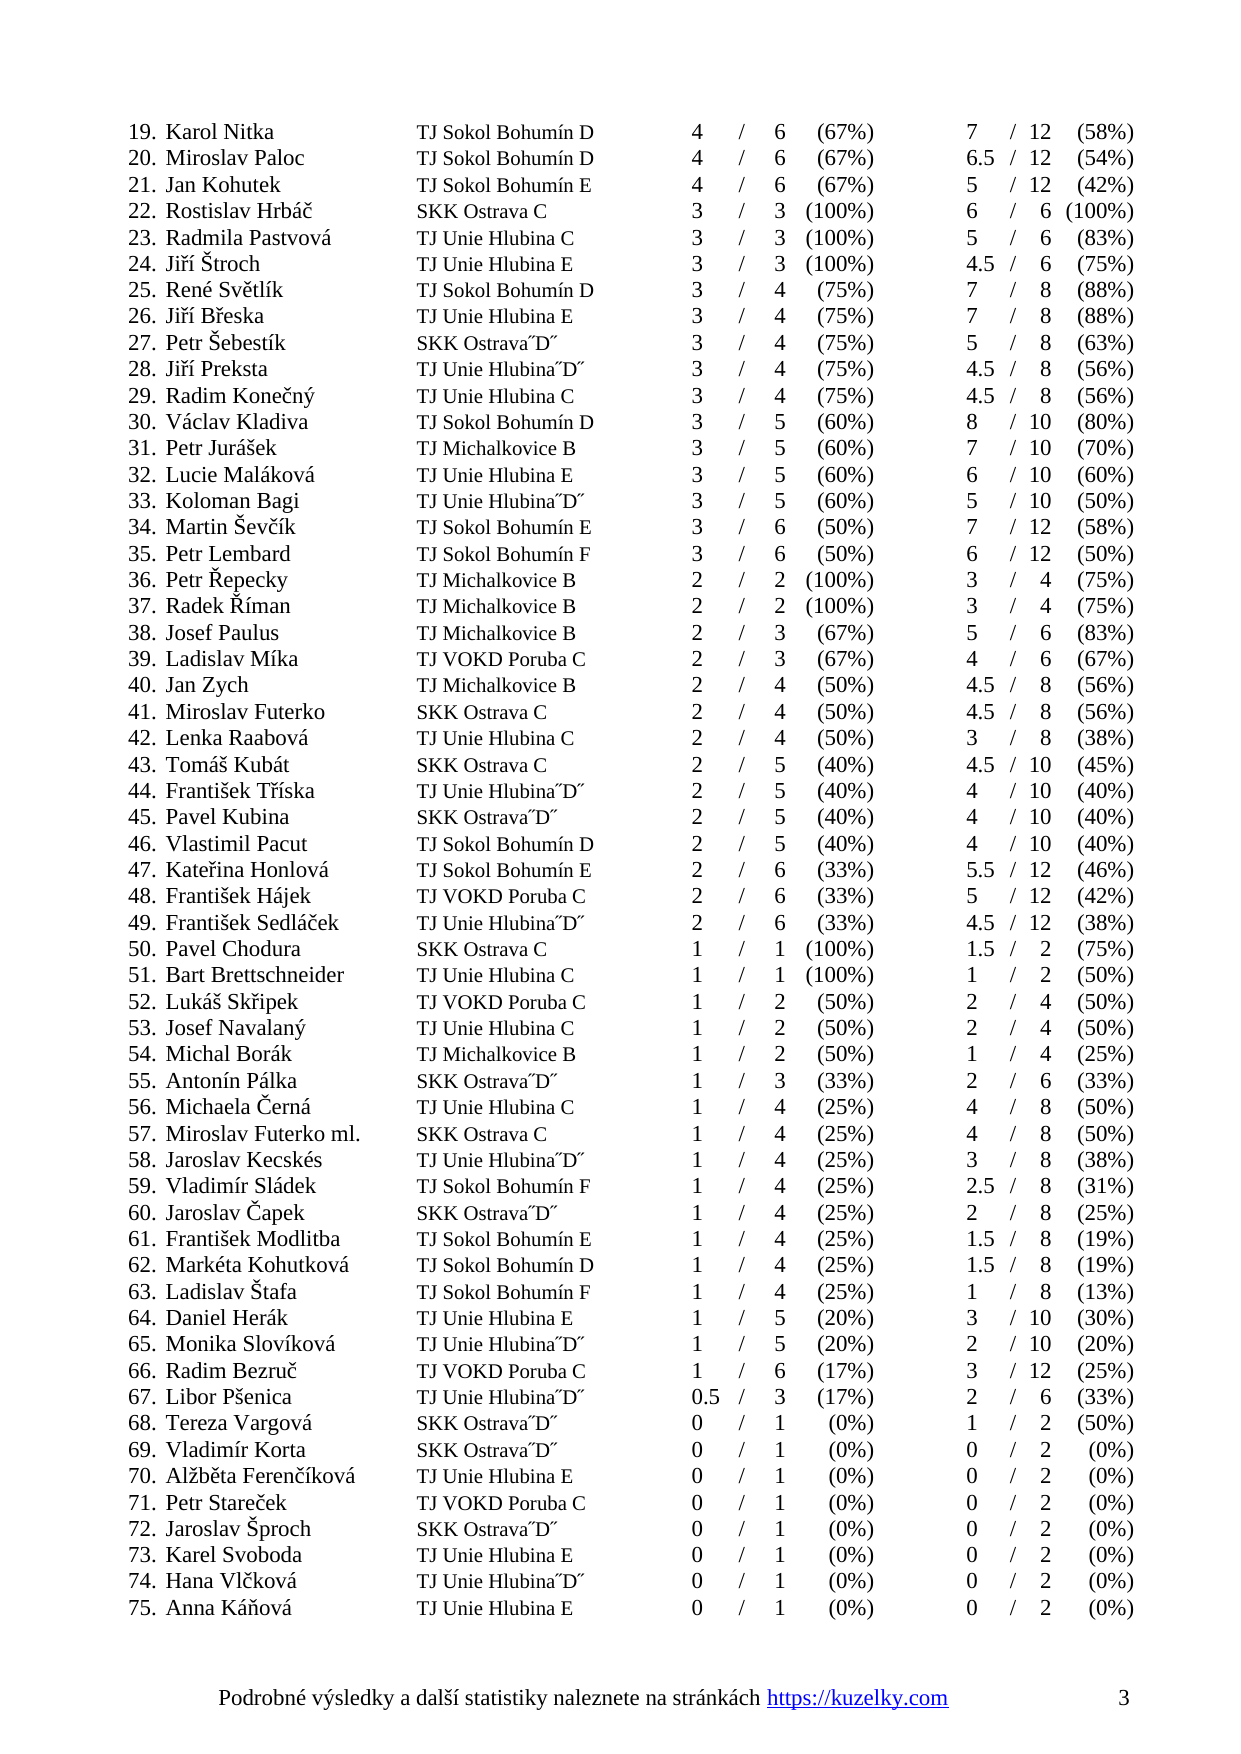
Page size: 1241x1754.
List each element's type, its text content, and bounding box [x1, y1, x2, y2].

text 39. Ladislav Míka TJ VOKD Poruba C 2 / 3 (67%) 4 / 6 (67%) [106, 645, 1134, 672]
text 49. František Sedláček TJ Unie Hlubina˝D˝ 2 / 6 (33%) 4.5 / 12 (38%) [106, 909, 1134, 935]
text 58. Jaroslav Kecskés TJ Unie Hlubina˝D˝ 1 / 4 (25%) 3 / 8 (38%) [106, 1146, 1134, 1172]
text 53. Josef Navalaný TJ Unie Hlubina C 1 / 2 (50%) 2 / 4 (50%) [106, 1014, 1134, 1041]
text 66. Radim Bezruč TJ VOKD Poruba C 1 / 6 (17%) 3 / 12 (25%) [106, 1357, 1134, 1383]
text 30. Václav Kladiva TJ Sokol Bohumín D 3 / 5 (60%) 8 / 10 (80%) [106, 408, 1134, 434]
text 31. Petr Jurášek TJ Michalkovice B 3 / 5 (60%) 7 / 10 (70%) [106, 434, 1134, 461]
text 50. Pavel Chodura SKK Ostrava C 1 / 1 (100%) 1.5 / 2 (75%) [106, 935, 1134, 961]
text 73. Karel Svoboda TJ Unie Hlubina E 0 / 1 (0%) 0 / 2 (0%) [106, 1541, 1134, 1568]
text 45. Pavel Kubina SKK Ostrava˝D˝ 2 / 5 (40%) 4 / 10 (40%) [106, 803, 1134, 830]
text 48. František Hájek TJ VOKD Poruba C 2 / 6 (33%) 5 / 12 (42%) [106, 882, 1134, 909]
text 69. Vladimír Korta SKK Ostrava˝D˝ 0 / 1 (0%) 0 / 2 (0%) [106, 1436, 1134, 1462]
text 70. Alžběta Ferenčíková TJ Unie Hlubina E 0 / 1 (0%) 0 / 2 (0%) [106, 1462, 1134, 1488]
text 75. Anna Káňová TJ Unie Hlubina E 0 / 1 (0%) 0 / 2 (0%) [106, 1594, 1134, 1620]
text 26. Jiří Břeska TJ Unie Hlubina E 3 / 4 (75%) 7 / 8 (88%) [106, 303, 1134, 329]
text 60. Jaroslav Čapek SKK Ostrava˝D˝ 1 / 4 (25%) 2 / 8 (25%) [106, 1199, 1134, 1225]
text 51. Bart Brettschneider TJ Unie Hlubina C 1 / 1 (100%) 1 / 2 (50%) [106, 961, 1134, 988]
text 28. Jiří Preksta TJ Unie Hlubina˝D˝ 3 / 4 (75%) 4.5 / 8 (56%) [106, 355, 1134, 382]
text 41. Miroslav Futerko SKK Ostrava C 2 / 4 (50%) 4.5 / 8 (56%) [106, 698, 1134, 724]
text 42. Lenka Raabová TJ Unie Hlubina C 2 / 4 (50%) 3 / 8 (38%) [106, 724, 1134, 751]
text 61. František Modlitba TJ Sokol Bohumín E 1 / 4 (25%) 1.5 / 8 (19%) [106, 1225, 1134, 1251]
text 19. Karol Nitka TJ Sokol Bohumín D 4 / 6 (67%) 7 / 12 (58%) [106, 118, 1134, 144]
text 44. František Tříska TJ Unie Hlubina˝D˝ 2 / 5 (40%) 4 / 10 (40%) [106, 777, 1134, 803]
text 25. René Světlík TJ Sokol Bohumín D 3 / 4 (75%) 7 / 8 (88%) [106, 276, 1134, 303]
text 43. Tomáš Kubát SKK Ostrava C 2 / 5 (40%) 4.5 / 10 (45%) [106, 751, 1134, 777]
text 47. Kateřina Honlová TJ Sokol Bohumín E 2 / 6 (33%) 5.5 / 12 (46%) [106, 856, 1134, 882]
text 54. Michal Borák TJ Michalkovice B 1 / 2 (50%) 1 / 4 (25%) [106, 1041, 1134, 1067]
text 29. Radim Konečný TJ Unie Hlubina C 3 / 4 (75%) 4.5 / 8 (56%) [106, 382, 1134, 408]
text 57. Miroslav Futerko ml. SKK Ostrava C 1 / 4 (25%) 4 / 8 (50%) [106, 1119, 1134, 1146]
text 68. Tereza Vargová SKK Ostrava˝D˝ 0 / 1 (0%) 1 / 2 (50%) [106, 1409, 1134, 1436]
text 62. Markéta Kohutková TJ Sokol Bohumín D 1 / 4 (25%) 1.5 / 8 (19%) [106, 1251, 1134, 1278]
text 22. Rostislav Hrbáč SKK Ostrava C 3 / 3 (100%) 6 / 6 (100%) [106, 197, 1134, 223]
text 46. Vlastimil Pacut TJ Sokol Bohumín D 2 / 5 (40%) 4 / 10 (40%) [106, 830, 1134, 856]
text 34. Martin Ševčík TJ Sokol Bohumín E 3 / 6 (50%) 7 / 12 (58%) [106, 513, 1134, 540]
text 37. Radek Říman TJ Michalkovice B 2 / 2 (100%) 3 / 4 (75%) [106, 592, 1134, 619]
text 21. Jan Kohutek TJ Sokol Bohumín E 4 / 6 (67%) 5 / 12 (42%) [106, 171, 1134, 197]
text 71. Petr Stareček TJ VOKD Poruba C 0 / 1 (0%) 0 / 2 (0%) [106, 1488, 1134, 1515]
text 36. Petr Řepecky TJ Michalkovice B 2 / 2 (100%) 3 / 4 (75%) [106, 566, 1134, 592]
text 40. Jan Zych TJ Michalkovice B 2 / 4 (50%) 4.5 / 8 (56%) [106, 672, 1134, 698]
text 55. Antonín Pálka SKK Ostrava˝D˝ 1 / 3 (33%) 2 / 6 (33%) [106, 1067, 1134, 1093]
text 23. Radmila Pastvová TJ Unie Hlubina C 3 / 3 (100%) 5 / 6 (83%) [106, 223, 1134, 250]
text 24. Jiří Štroch TJ Unie Hlubina E 3 / 3 (100%) 4.5 / 6 (75%) [106, 250, 1134, 276]
text 67. Libor Pšenica TJ Unie Hlubina˝D˝ 0.5 / 3 (17%) 2 / 6 (33%) [106, 1383, 1134, 1409]
text 20. Miroslav Paloc TJ Sokol Bohumín D 4 / 6 (67%) 6.5 / 12 (54%) [106, 144, 1134, 171]
text 63. Ladislav Štafa TJ Sokol Bohumín F 1 / 4 (25%) 1 / 8 (13%) [106, 1278, 1134, 1304]
text 35. Petr Lembard TJ Sokol Bohumín F 3 / 6 (50%) 6 / 12 (50%) [106, 540, 1134, 566]
text 59. Vladimír Sládek TJ Sokol Bohumín F 1 / 4 (25%) 2.5 / 8 (31%) [106, 1172, 1134, 1199]
text 33. Koloman Bagi TJ Unie Hlubina˝D˝ 3 / 5 (60%) 5 / 10 (50%) [106, 487, 1134, 513]
text 56. Michaela Černá TJ Unie Hlubina C 1 / 4 (25%) 4 / 8 (50%) [106, 1093, 1134, 1119]
text 64. Daniel Herák TJ Unie Hlubina E 1 / 5 (20%) 3 / 10 (30%) [106, 1304, 1134, 1330]
text 32. Lucie Maláková TJ Unie Hlubina E 3 / 5 (60%) 6 / 10 (60%) [106, 461, 1134, 487]
text 38. Josef Paulus TJ Michalkovice B 2 / 3 (67%) 5 / 6 (83%) [106, 619, 1134, 645]
text 27. Petr Šebestík SKK Ostrava˝D˝ 3 / 4 (75%) 5 / 8 (63%) [106, 329, 1134, 355]
text 52. Lukáš Skřipek TJ VOKD Poruba C 1 / 2 (50%) 2 / 4 (50%) [106, 988, 1134, 1014]
text 65. Monika Slovíková TJ Unie Hlubina˝D˝ 1 / 5 (20%) 2 / 10 (20%) [106, 1330, 1134, 1357]
text 72. Jaroslav Šproch SKK Ostrava˝D˝ 0 / 1 (0%) 0 / 2 (0%) [106, 1515, 1134, 1541]
text 74. Hana Vlčková TJ Unie Hlubina˝D˝ 0 / 1 (0%) 0 / 2 (0%) [106, 1568, 1134, 1594]
